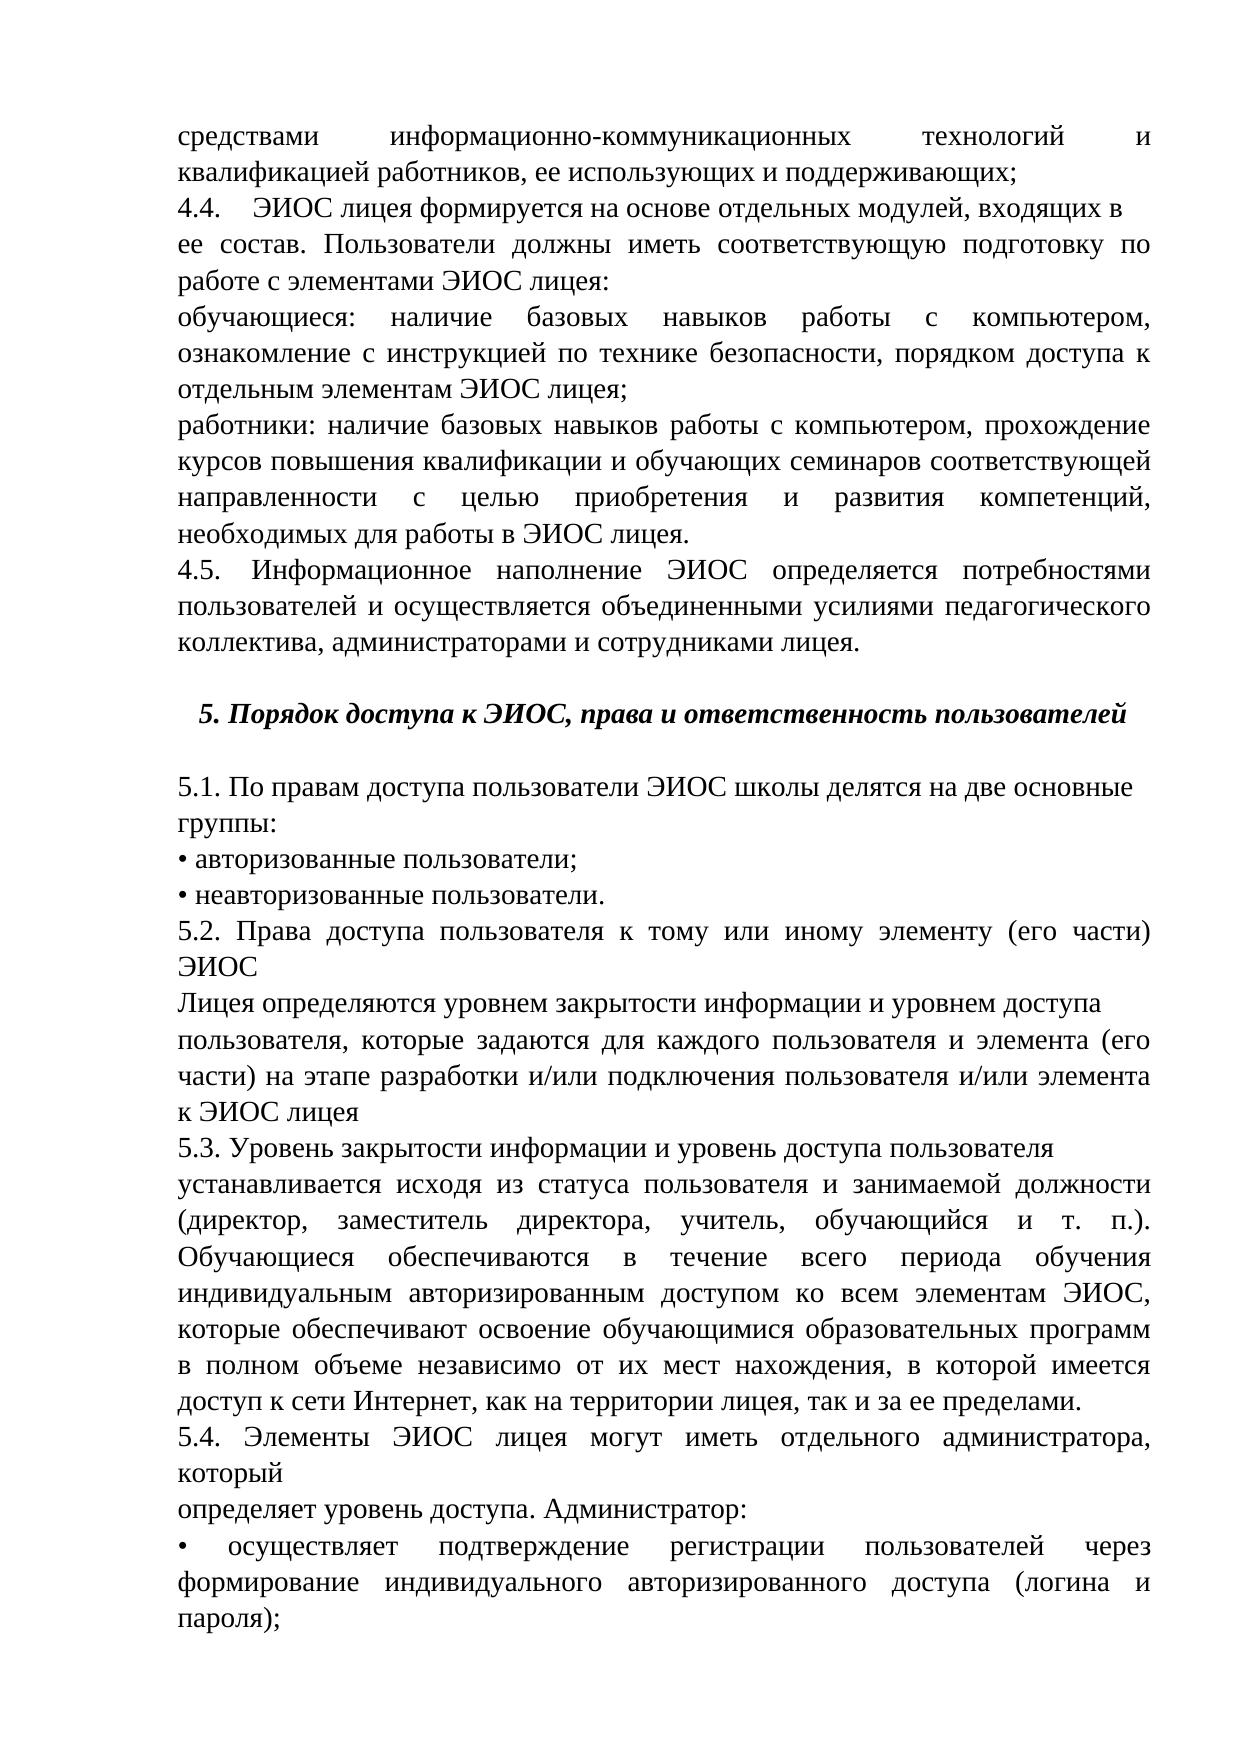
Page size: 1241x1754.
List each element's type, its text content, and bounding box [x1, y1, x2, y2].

text ее состав. Пользователи должны иметь соответствующую подготовку по работе с элементами ЭИОС лицея: [177, 227, 1152, 296]
text пользователя, которые задаются для каждого пользователя и элемента (его части) на этапе разработки и/или подключения пользователя и/или элемента к ЭИОС лицея [177, 1022, 1152, 1128]
text 5. Порядок доступа к ЭИОС, права и ответственность пользователей [177, 696, 1152, 730]
text • авторизованные пользователи; [177, 841, 1152, 874]
text • осуществляет подтверждение регистрации пользователей через формирование индивидуального авторизированного доступа (логина и пароля); [177, 1528, 1152, 1634]
list работники: наличие базовых навыков работы с компьютером, прохождение курсов повышения квалификации и обучающих семинаров соответствующей направленности с целью приобретения и развития компетенций, необходимых для работы в ЭИОС лицея. [177, 407, 1152, 549]
list ЭИОС лицея формируется на основе отдельных модулей, входящих в [177, 190, 1152, 224]
text 5.2. Права доступа пользователя к тому или иному элементу (его части) ЭИОС [177, 913, 1152, 983]
text 5.3. Уровень закрытости информации и уровень доступа пользователя [177, 1130, 1152, 1164]
text определяет уровень доступа. Администратор: [177, 1492, 1152, 1525]
list обучающиеся: наличие базовых навыков работы с компьютером, ознакомление с инструкцией по технике безопасности, порядком доступа к отдельным элементам ЭИОС лицея; [177, 299, 1152, 405]
text 5.1. По правам доступа пользователи ЭИОС школы делятся на две основные [177, 769, 1152, 802]
text Лицея определяются уровнем закрытости информации и уровнем доступа [177, 986, 1152, 1019]
list Информационное наполнение ЭИОС определяется потребностями пользователей и осуществляется объединенными усилиями педагогического коллектива, администраторами и сотрудниками лицея. [177, 552, 1152, 658]
text • неавторизованные пользователи. [177, 877, 1152, 911]
text устанавливается исходя из статуса пользователя и занимаемой должности (директор, заместитель директора, учитель, обучающийся и т. п.). Обучающиеся обеспечиваются в течение всего периода обучения индивидуальным авторизированным доступом ко всем элементам ЭИОС, которые обеспечивают освоение обучающимися образовательных программ в полном объеме независимо от их мест нахождения, в которой имеется доступ к сети Интернет, как на территории лицея, так и за ее пределами. [177, 1166, 1152, 1417]
text средствами информационно-коммуникационных технологий и квалификацией работников, ее использующих и поддерживающих; [177, 118, 1152, 188]
text группы: [177, 805, 1152, 838]
text 5.4. Элементы ЭИОС лицея могут иметь отдельного администратора, который [177, 1419, 1152, 1489]
